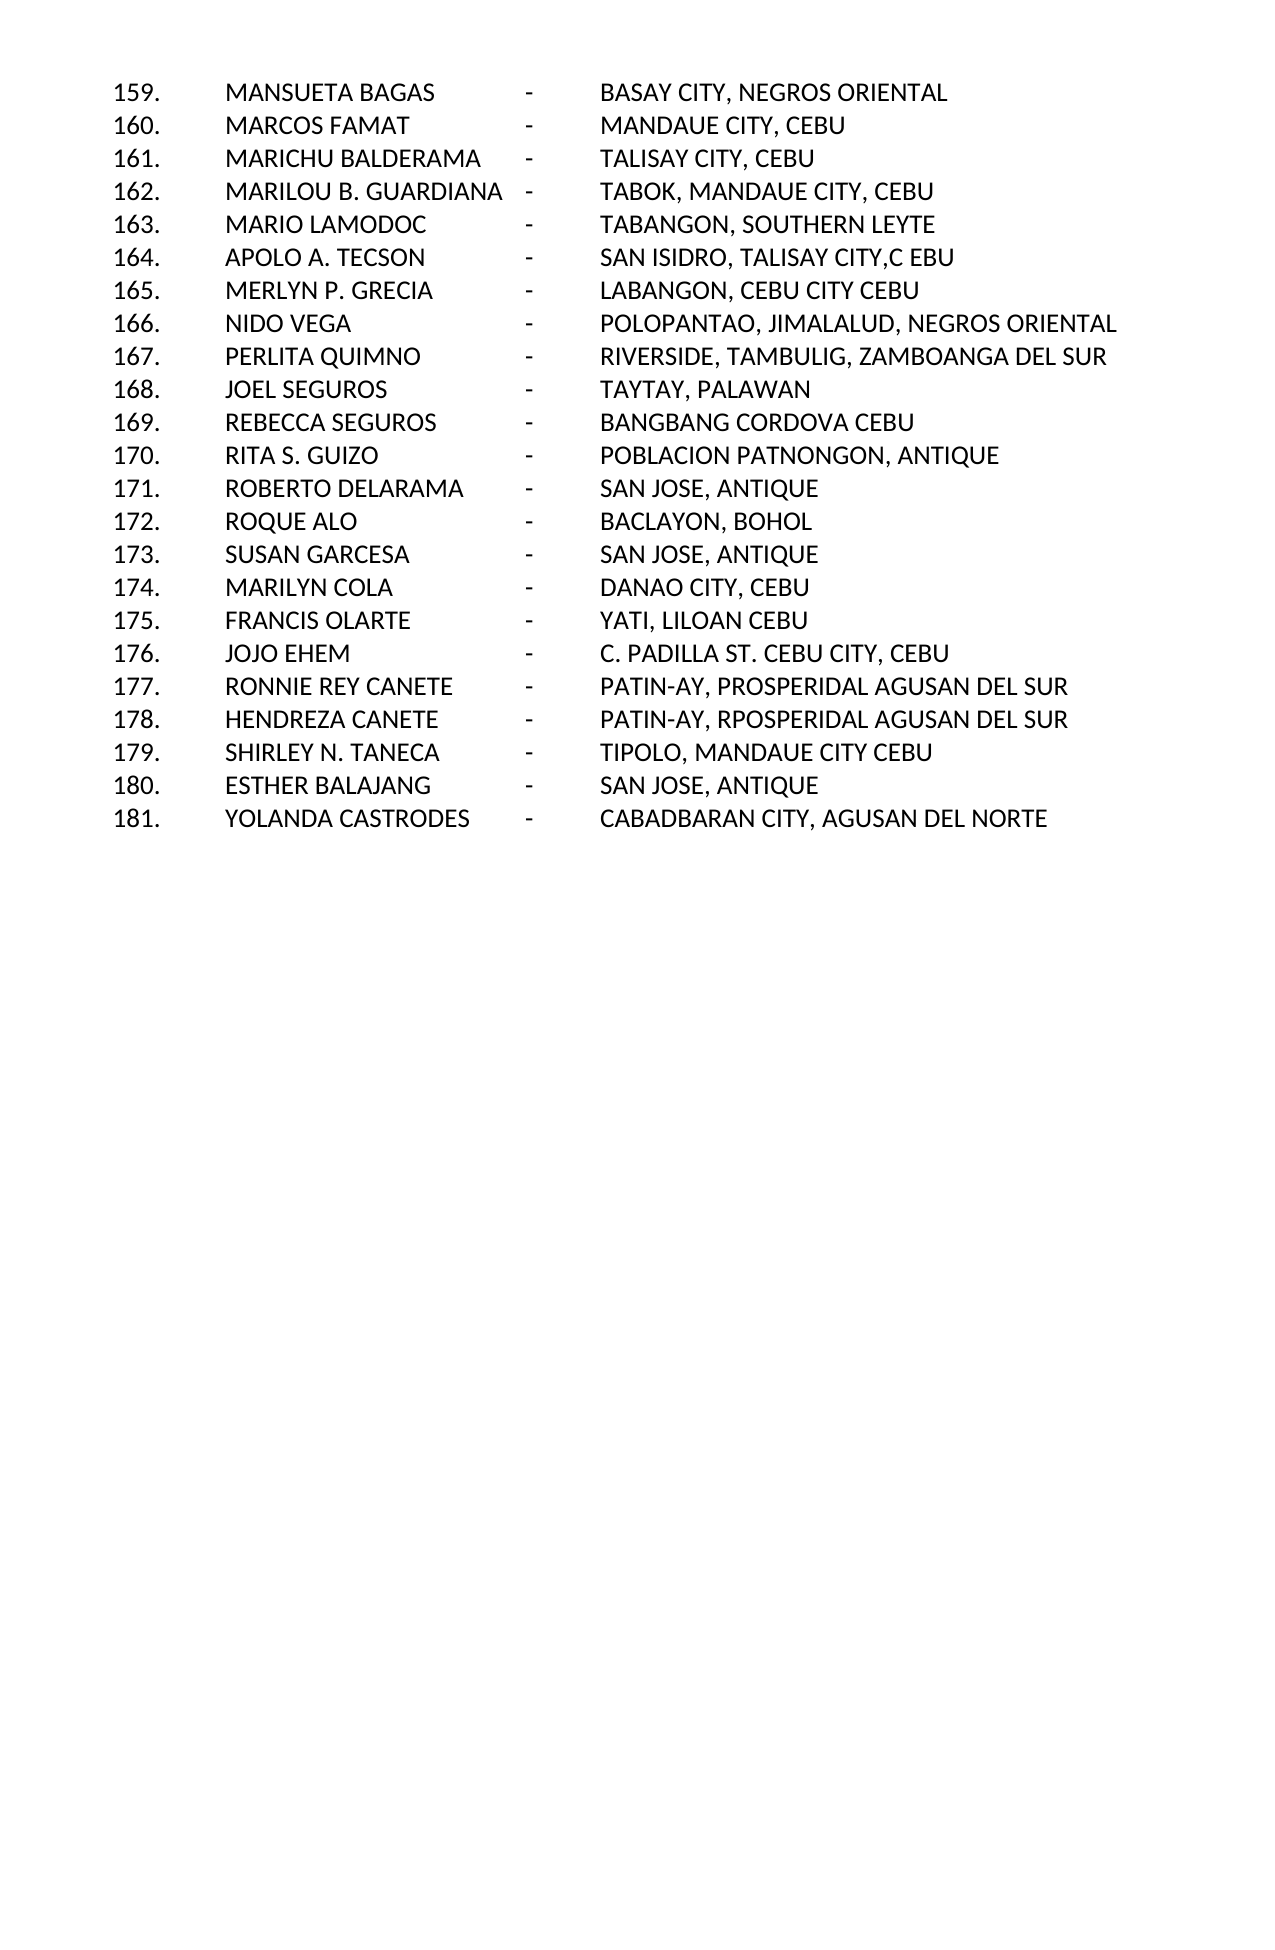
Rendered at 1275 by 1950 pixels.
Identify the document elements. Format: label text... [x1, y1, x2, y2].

list PERLITA QUIMNO - RIVERSIDE, TAMBULIG, ZAMBOANGA DEL SUR [112, 339, 1200, 372]
list SHIRLEY N. TANECA - TIPOLO, MANDAUE CITY CEBU [112, 735, 1200, 768]
list MARIO LAMODOC - TABANGON, SOUTHERN LEYTE [112, 207, 1200, 240]
list RITA S. GUIZO - POBLACION PATNONGON, ANTIQUE [112, 438, 1200, 471]
list MARILYN COLA - DANAO CITY, CEBU [112, 570, 1200, 603]
list ROBERTO DELARAMA - SAN JOSE, ANTIQUE [112, 471, 1200, 504]
list MARCOS FAMAT - MANDAUE CITY, CEBU [112, 108, 1200, 141]
list MERLYN P. GRECIA - LABANGON, CEBU CITY CEBU [112, 273, 1200, 306]
list MANSUETA BAGAS - BASAY CITY, NEGROS ORIENTAL [112, 75, 1200, 108]
list HENDREZA CANETE - PATIN-AY, RPOSPERIDAL AGUSAN DEL SUR [112, 702, 1200, 735]
list APOLO A. TECSON - SAN ISIDRO, TALISAY CITY,C EBU [112, 240, 1200, 273]
list FRANCIS OLARTE - YATI, LILOAN CEBU [112, 603, 1200, 636]
list MARICHU BALDERAMA - TALISAY CITY, CEBU [112, 141, 1200, 174]
list JOEL SEGUROS - TAYTAY, PALAWAN [112, 372, 1200, 405]
list NIDO VEGA - POLOPANTAO, JIMALALUD, NEGROS ORIENTAL [112, 306, 1200, 339]
list JOJO EHEM - C. PADILLA ST. CEBU CITY, CEBU [112, 636, 1200, 669]
list ROQUE ALO - BACLAYON, BOHOL [112, 504, 1200, 537]
list MARILOU B. GUARDIANA - TABOK, MANDAUE CITY, CEBU [112, 174, 1200, 207]
list REBECCA SEGUROS - BANGBANG CORDOVA CEBU [112, 405, 1200, 438]
list SUSAN GARCESA - SAN JOSE, ANTIQUE [112, 537, 1200, 570]
list ESTHER BALAJANG - SAN JOSE, ANTIQUE [112, 768, 1200, 801]
list RONNIE REY CANETE - PATIN-AY, PROSPERIDAL AGUSAN DEL SUR [112, 669, 1200, 702]
list YOLANDA CASTRODES - CABADBARAN CITY, AGUSAN DEL NORTE [112, 801, 1200, 834]
